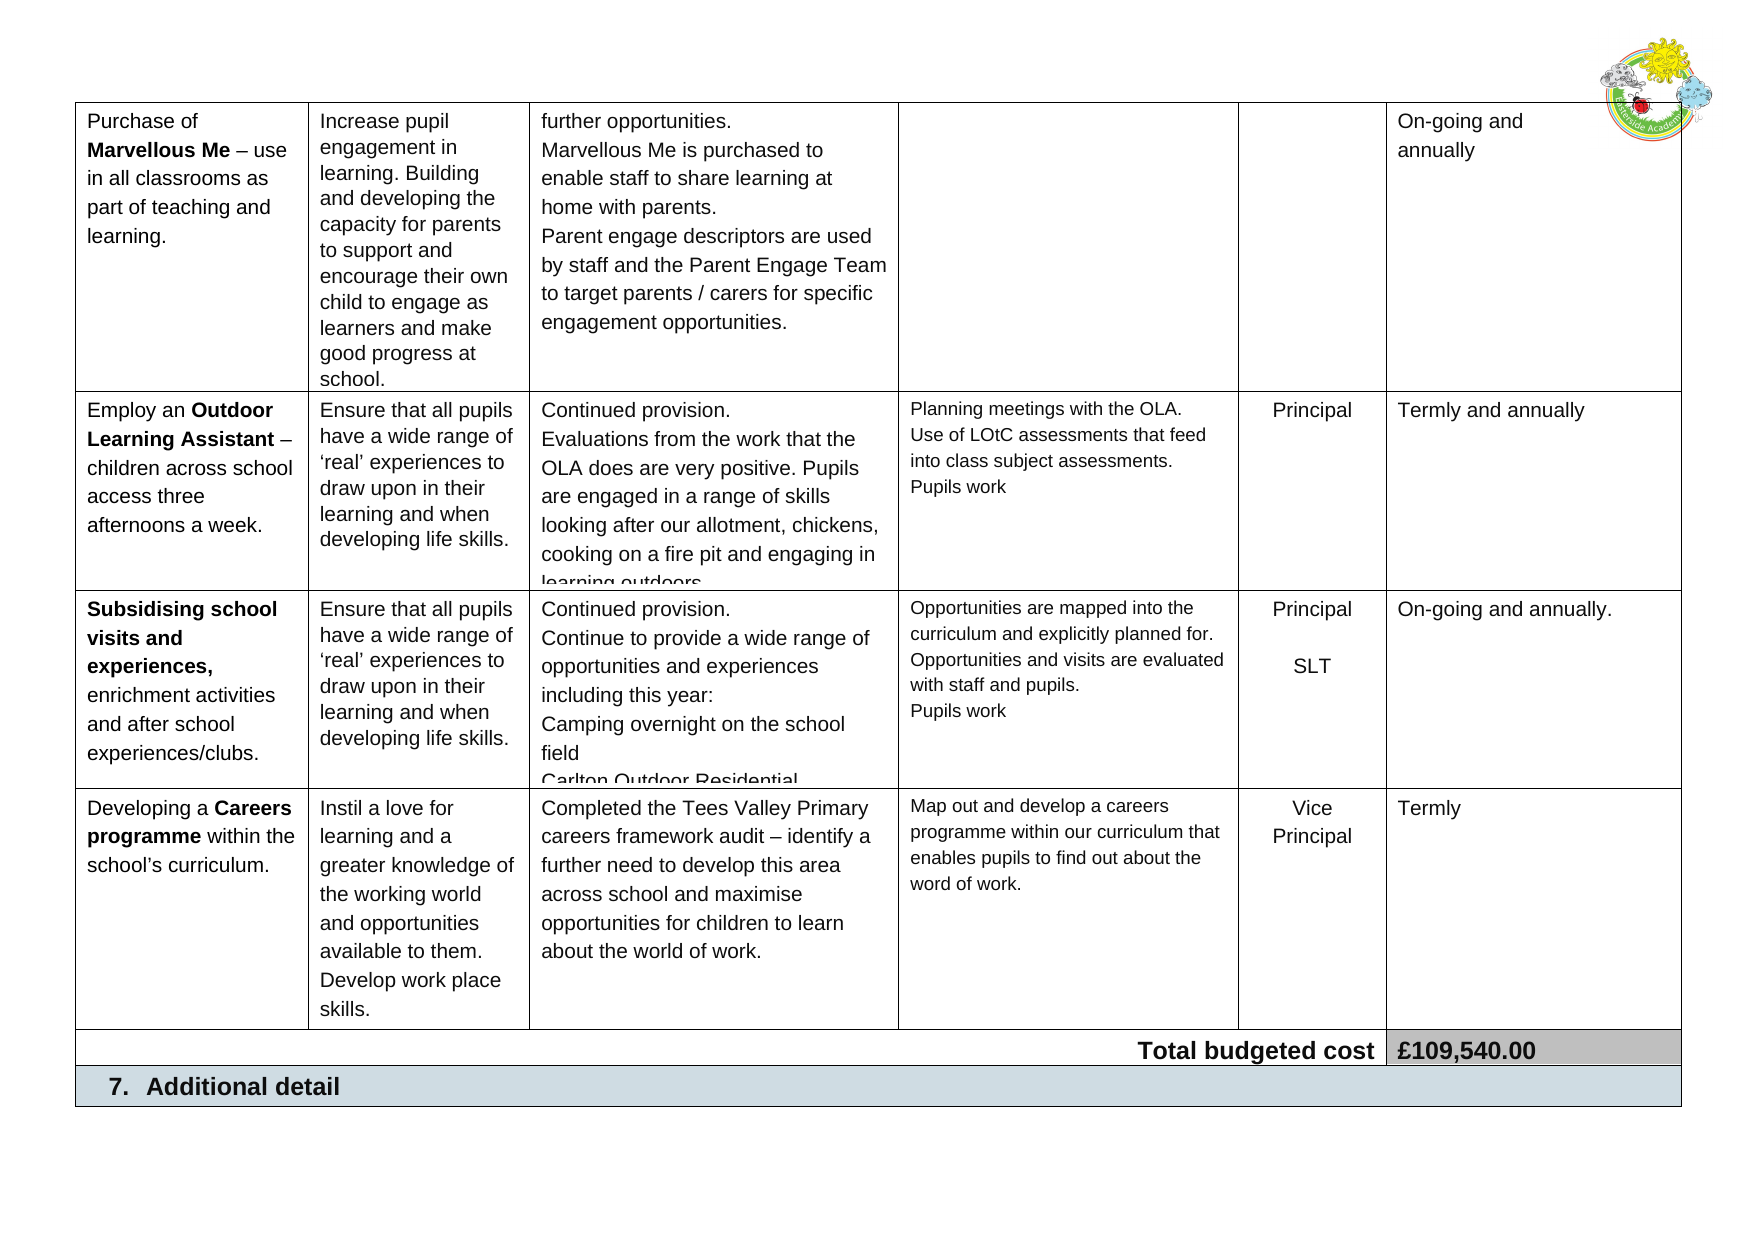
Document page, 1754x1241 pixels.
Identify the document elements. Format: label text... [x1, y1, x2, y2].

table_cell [1387, 103, 1681, 391]
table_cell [309, 103, 529, 391]
table_cell Total budgeted cost [76, 1030, 1386, 1064]
table_cell Additional detail [76, 1066, 1681, 1106]
table_cell Employ an Outdoor Learning Assistant – children across school access three afternoons a week. [76, 392, 308, 590]
table_cell Opportunities are mapped into the curriculum and explicitly planned for. Opportunities and visits are evaluated with staff and pupils. Pupils work [899, 591, 1238, 788]
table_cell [1239, 103, 1386, 391]
table_cell On-going and annually. [1387, 591, 1681, 788]
table_cell Purchase of Marvellous Me – use in all classrooms as part of teaching and learning. [76, 103, 308, 391]
table_cell Ensure that all pupils have a wide range of ‘real’ experiences to draw upon in their learning and when developing life skills. [309, 591, 529, 788]
table_cell Principal SLT [1239, 591, 1386, 788]
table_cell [530, 103, 898, 391]
table_cell Developing a Careers programme within the school’s curriculum. [76, 789, 308, 1029]
table_cell Ensure that all pupils have a wide range of ‘real’ experiences to draw upon in their learning and when developing life skills. [309, 392, 529, 590]
table_cell Map out and develop a careers programme within our curriculum that enables pupils to find out about the word of work. [899, 789, 1238, 1029]
table_cell Continued provision. Evaluations from the work that the OLA does are very positive. Pupils are engaged in a range of skills looking after our allotment, chickens, cooking on a fire pit and engaging in learning outdoors. [530, 392, 898, 590]
table_cell Principal [1239, 392, 1386, 590]
table_cell Instil a love for learning and a greater knowledge of the working world and opportunities available to them. Develop work place skills. [309, 789, 529, 1029]
table_cell £109,540.00 [1387, 1030, 1681, 1064]
table_cell Planning meetings with the OLA. Use of LOtC assessments that feed into class subject assessments. Pupils work [899, 392, 1238, 590]
picture [1588, 27, 1723, 149]
table_cell Termly and annually [1387, 392, 1681, 590]
table_cell Continued provision. Continue to provide a wide range of opportunities and experiences including this year: Camping overnight on the school field Carlton Outdoor Residential [530, 591, 898, 788]
table_cell Completed the Tees Valley Primary careers framework audit – identify a further need to develop this area across school and maximise opportunities for children to learn about the world of work. [530, 789, 898, 1029]
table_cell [899, 103, 1238, 391]
table_cell Subsidising school visits and experiences, enrichment activities and after school experiences/clubs. [76, 591, 308, 788]
table_cell Termly [1387, 789, 1681, 1029]
table_cell Vice Principal [1239, 789, 1386, 1029]
